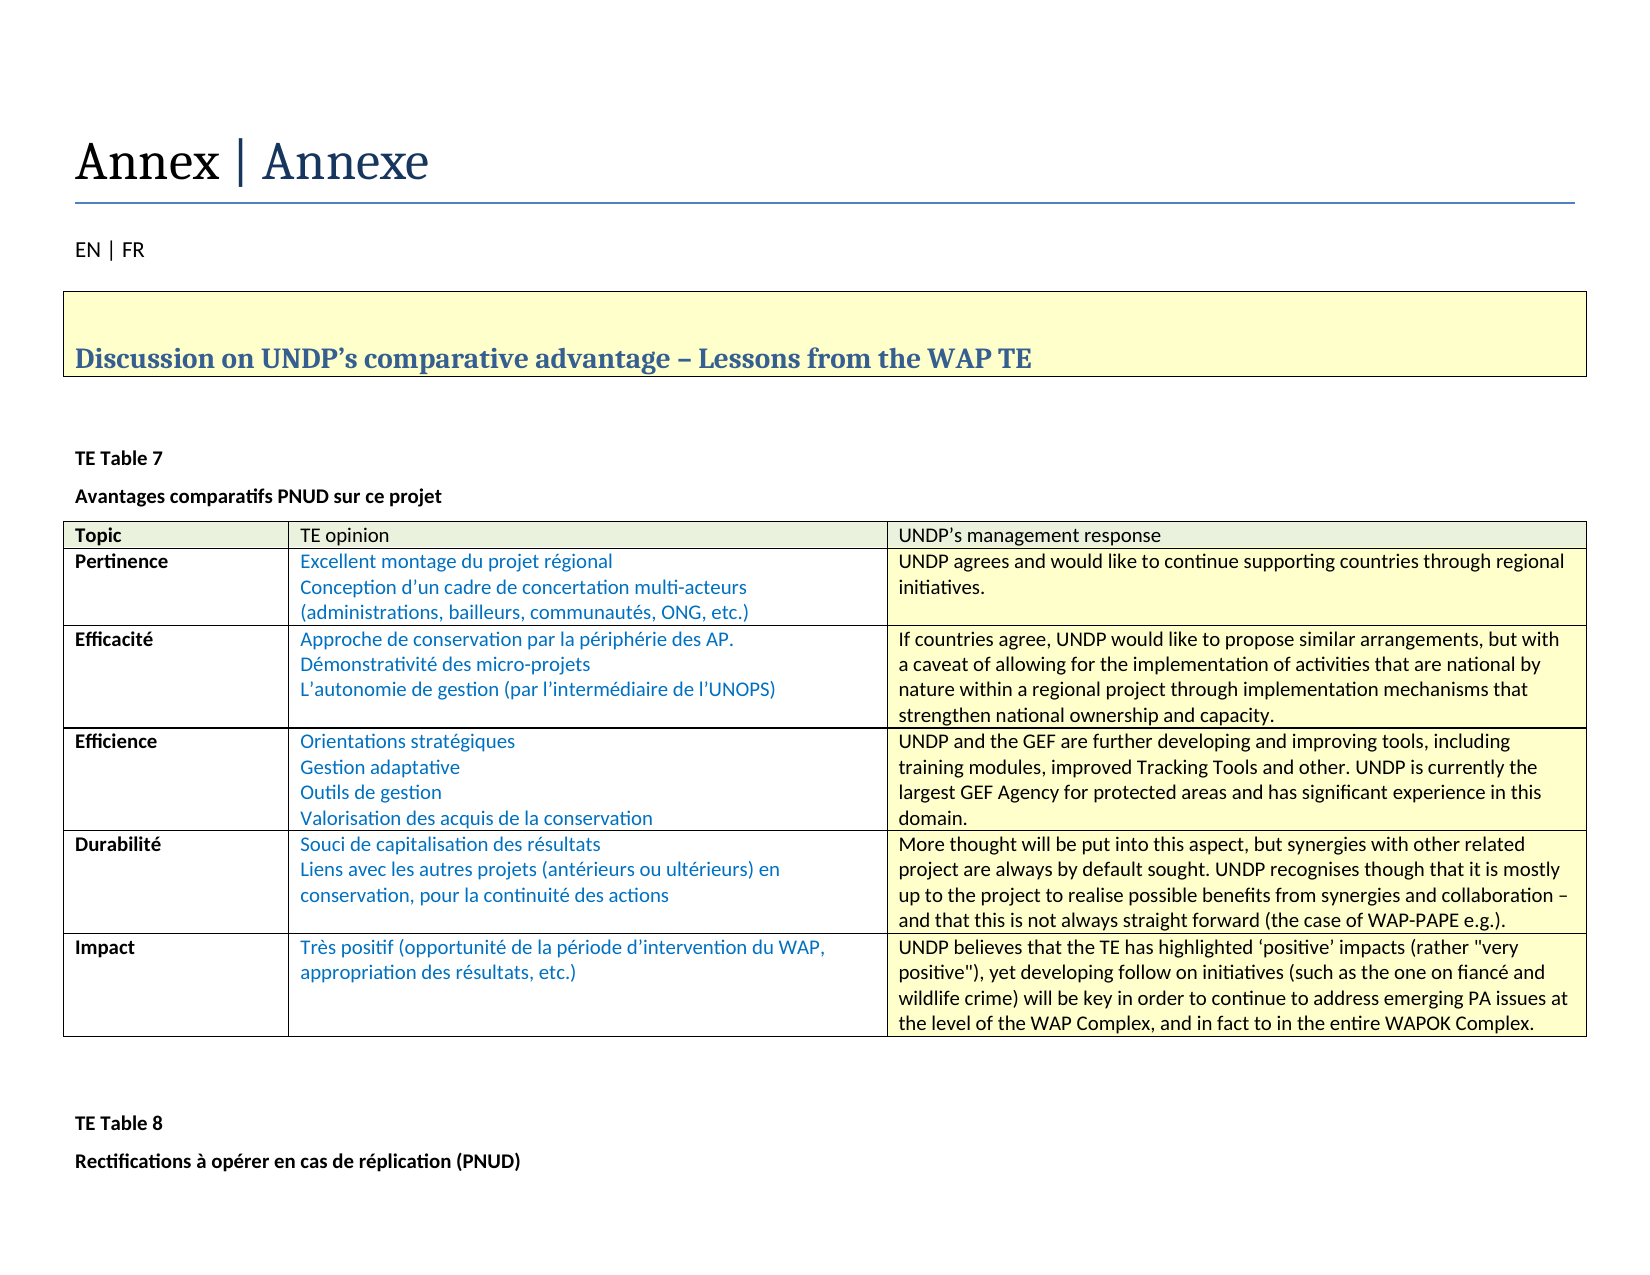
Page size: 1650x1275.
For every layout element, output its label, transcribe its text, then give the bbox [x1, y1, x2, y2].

table_cell Souci de capitalisation des résultats Liens avec les autres projets (antérieurs ou ultérieurs) en conservation, pour la continuité des actions [289, 831, 887, 933]
table_cell Pertinence [64, 549, 288, 625]
table_cell UNDP believes that the TE has highlighted ‘positive’ impacts (rather "very positive"), yet developing follow on initiatives (such as the one on fiancé and wildlife crime) will be key in order to continue to address emerging PA issues at the level of the WAP Complex, and in fact to in the entire WAPOK Complex. [888, 934, 1586, 1036]
text TE Table 7 [75, 445, 1575, 471]
table_header UNDP’s management response [888, 522, 1586, 547]
table_cell More thought will be put into this aspect, but synergies with other related project are always by default sought. UNDP recognises though that it is mostly up to the project to realise possible benefits from synergies and collaboration – and that this is not always straight forward (the case of WAP-PAPE e.g.). [888, 831, 1586, 933]
title Annex | Annexe [75, 131, 1575, 202]
table_cell Très positif (opportunité de la période d’intervention du WAP, appropriation des résultats, etc.) [289, 934, 887, 1036]
table_cell Efficacité [64, 626, 288, 727]
text EN | FR [75, 235, 1575, 263]
table_header TE opinion [289, 522, 887, 547]
table_cell Orientations stratégiques Gestion adaptative Outils de gestion Valorisation des acquis de la conservation [289, 729, 887, 830]
table_cell UNDP and the GEF are further developing and improving tools, including training modules, improved Tracking Tools and other. UNDP is currently the largest GEF Agency for protected areas and has significant experience in this domain. [888, 729, 1586, 830]
table_cell Excellent montage du projet régional Conception d’un cadre de concertation multi-acteurs (administrations, bailleurs, communautés, ONG, etc.) [289, 549, 887, 625]
text TE Table 8 [75, 1110, 1575, 1136]
table_cell Impact [64, 934, 288, 1036]
table_cell If countries agree, UNDP would like to propose similar arrangements, but with a caveat of allowing for the implementation of activities that are national by nature within a regional project through implementation mechanisms that strengthen national ownership and capacity. [888, 626, 1586, 727]
table_cell UNDP agrees and would like to continue supporting countries through regional initiatives. [888, 549, 1586, 625]
table_cell Efficience [64, 729, 288, 830]
table_cell Durabilité [64, 831, 288, 933]
table_header Discussion on UNDP’s comparative advantage – Lessons from the WAP TE [64, 292, 1586, 376]
table_header Topic [64, 522, 288, 547]
table_cell Approche de conservation par la périphérie des AP. Démonstrativité des micro-projets L’autonomie de gestion (par l’intermédiaire de l’UNOPS) [289, 626, 887, 727]
text Avantages comparatifs PNUD sur ce projet [75, 483, 1575, 508]
text Rectifications à opérer en cas de réplication (PNUD) [75, 1148, 1575, 1173]
